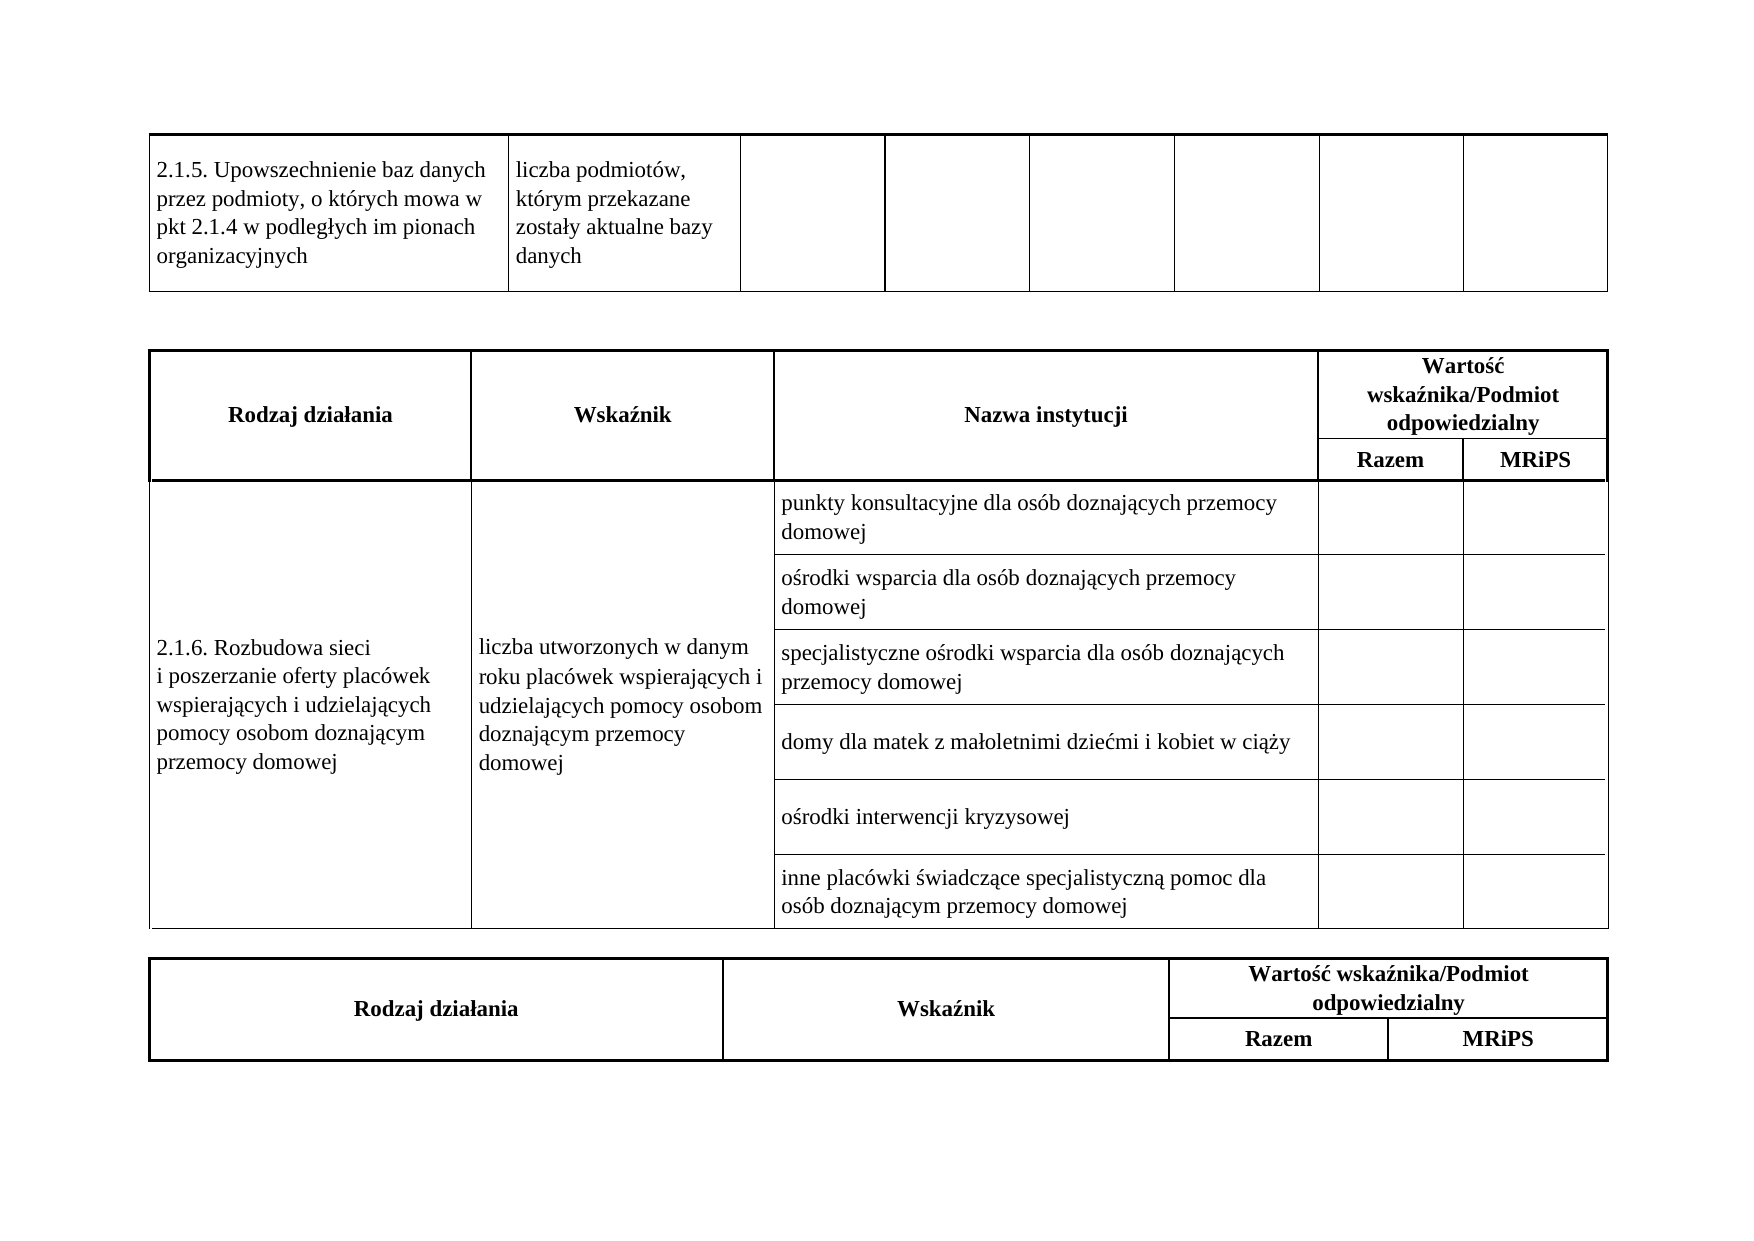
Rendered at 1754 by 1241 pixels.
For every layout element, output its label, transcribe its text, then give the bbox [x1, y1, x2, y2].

table_cell [1464, 854, 1608, 928]
table_cell [1319, 482, 1463, 554]
table_header Rodzaj działania [151, 960, 722, 1059]
table_cell ośrodki wsparcia dla osób doznających przemocy domowej [775, 555, 1318, 629]
table_cell 2.1.6. Rozbudowa sieci i poszerzanie oferty placówek wspierających i udzielających pomocy osobom doznającym przemocy domowej [150, 479, 471, 928]
table_cell 2.1.5. Upowszechnienie baz danych przez podmioty, o których mowa w pkt 2.1.4 w podległych im pionach organizacyjnych [150, 136, 508, 291]
table_cell specjalistyczne ośrodki wsparcia dla osób doznających przemocy domowej [775, 630, 1318, 704]
table_cell [1319, 555, 1463, 629]
table_cell [1319, 705, 1463, 778]
table_cell [1175, 136, 1319, 291]
table_cell [1319, 855, 1463, 928]
table_cell MRiPS [1464, 439, 1606, 479]
table_cell [1030, 136, 1174, 291]
table_cell [1319, 630, 1463, 704]
table_cell [886, 136, 1029, 291]
table_cell [1319, 780, 1463, 853]
table_cell ośrodki interwencji kryzysowej [775, 780, 1318, 853]
table_cell Razem [1170, 1019, 1387, 1059]
table_cell inne placówki świadczące specjalistyczną pomoc dla osób doznającym przemocy domowej [775, 855, 1318, 928]
table_cell domy dla matek z małoletnimi dziećmi i kobiet w ciąży [775, 705, 1318, 778]
table_cell [1464, 704, 1608, 778]
table_cell [1464, 479, 1608, 554]
table_header Wskaźnik [472, 352, 773, 479]
table_cell [1464, 779, 1608, 853]
table_cell liczba utworzonych w danym roku placówek wspierających i udzielających pomocy osobom doznającym przemocy domowej [472, 482, 774, 928]
table_cell [1464, 629, 1608, 704]
table_header Wskaźnik [724, 960, 1168, 1059]
table_cell [741, 136, 884, 291]
table_cell punkty konsultacyjne dla osób doznających przemocy domowej [775, 482, 1318, 554]
table_cell MRiPS [1389, 1019, 1606, 1059]
table_header Nazwa instytucji [775, 352, 1317, 479]
table_cell [1464, 554, 1608, 629]
table_cell [1464, 136, 1607, 291]
table_header Rodzaj działania [151, 352, 470, 479]
table_cell Razem [1319, 439, 1462, 479]
table_cell [1320, 136, 1463, 291]
table_cell liczba podmiotów, którym przekazane zostały aktualne bazy danych [509, 136, 740, 291]
table_header Wartość wskaźnika/Podmiot odpowiedzialny [1319, 352, 1606, 438]
table_header Wartość wskaźnika/Podmiot odpowiedzialny [1170, 960, 1606, 1017]
